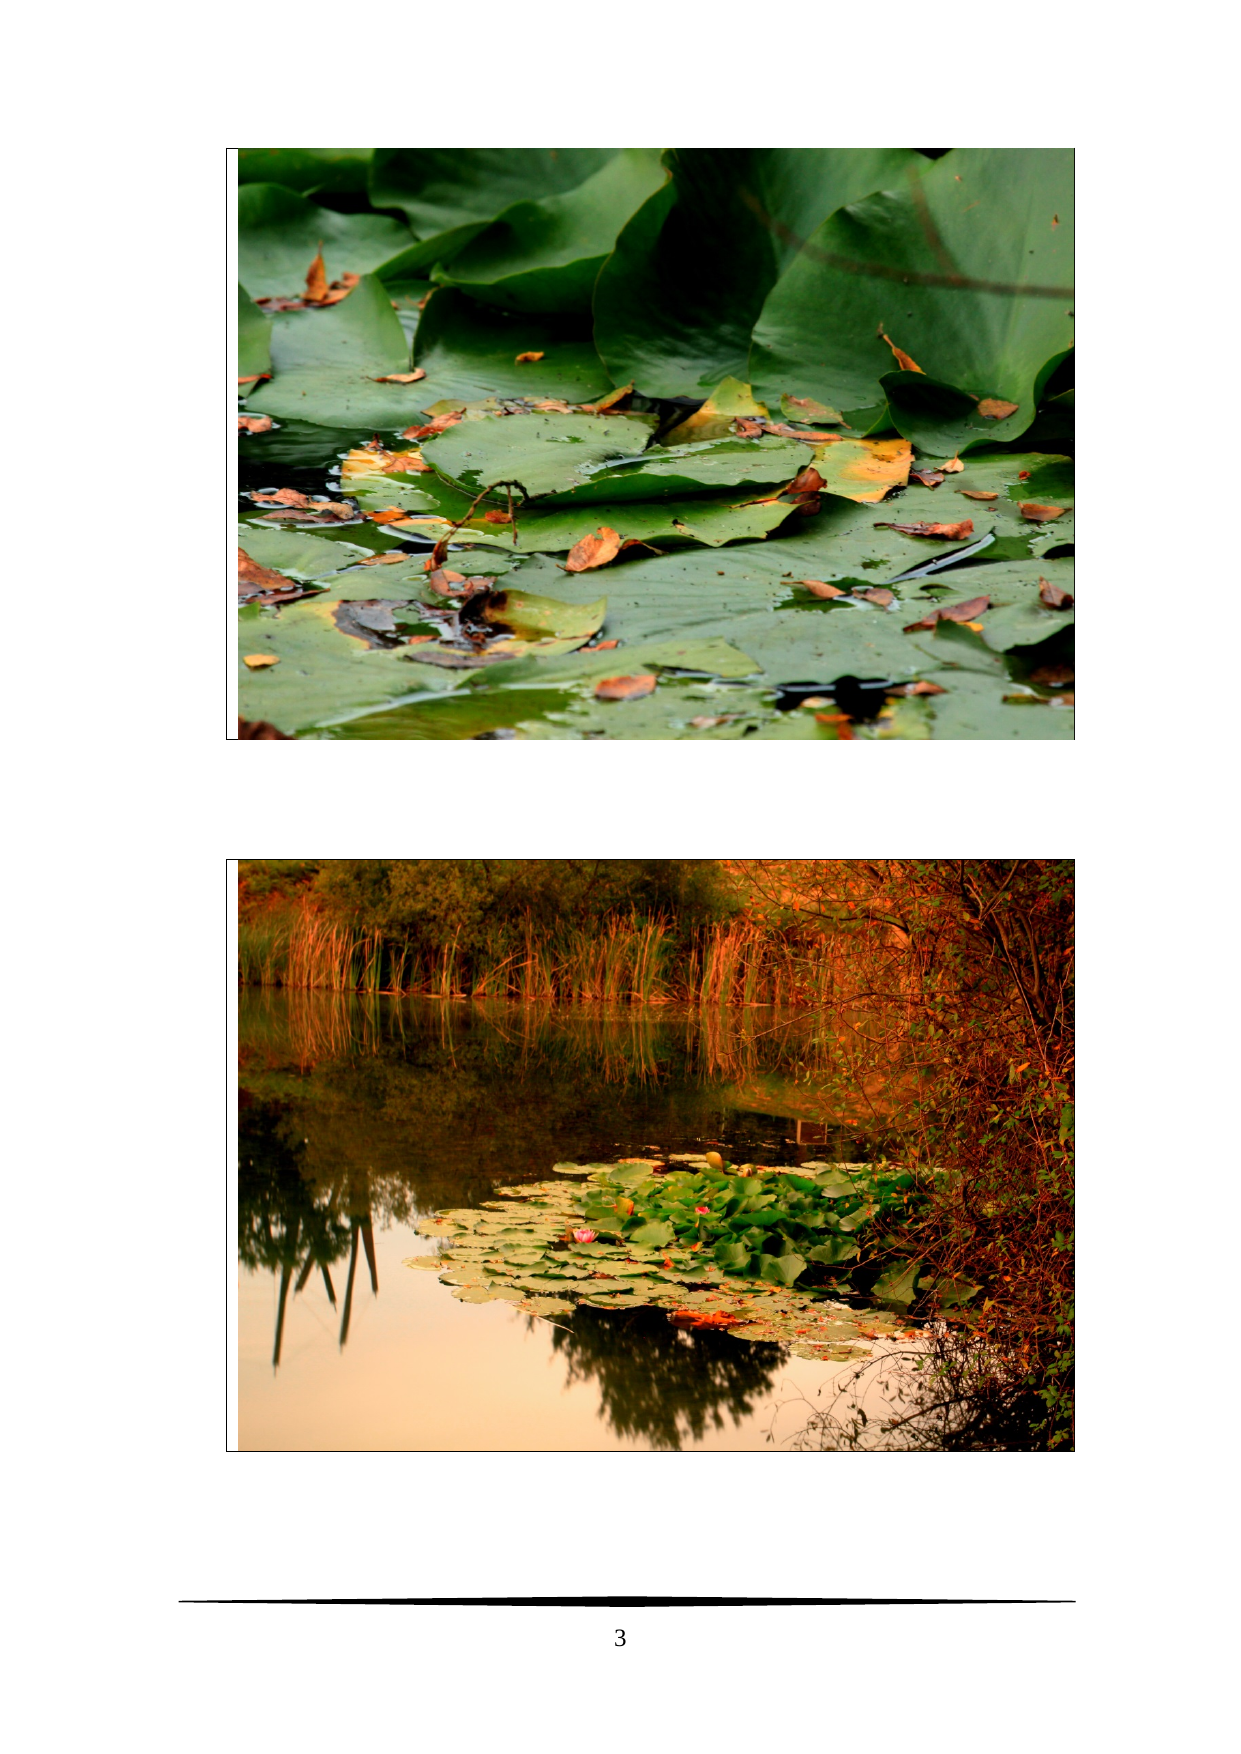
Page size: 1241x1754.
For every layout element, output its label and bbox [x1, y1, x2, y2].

table_header [227, 149, 238, 739]
picture [238, 860, 1075, 1451]
table_header [227, 860, 238, 1451]
picture [238, 148, 1075, 740]
